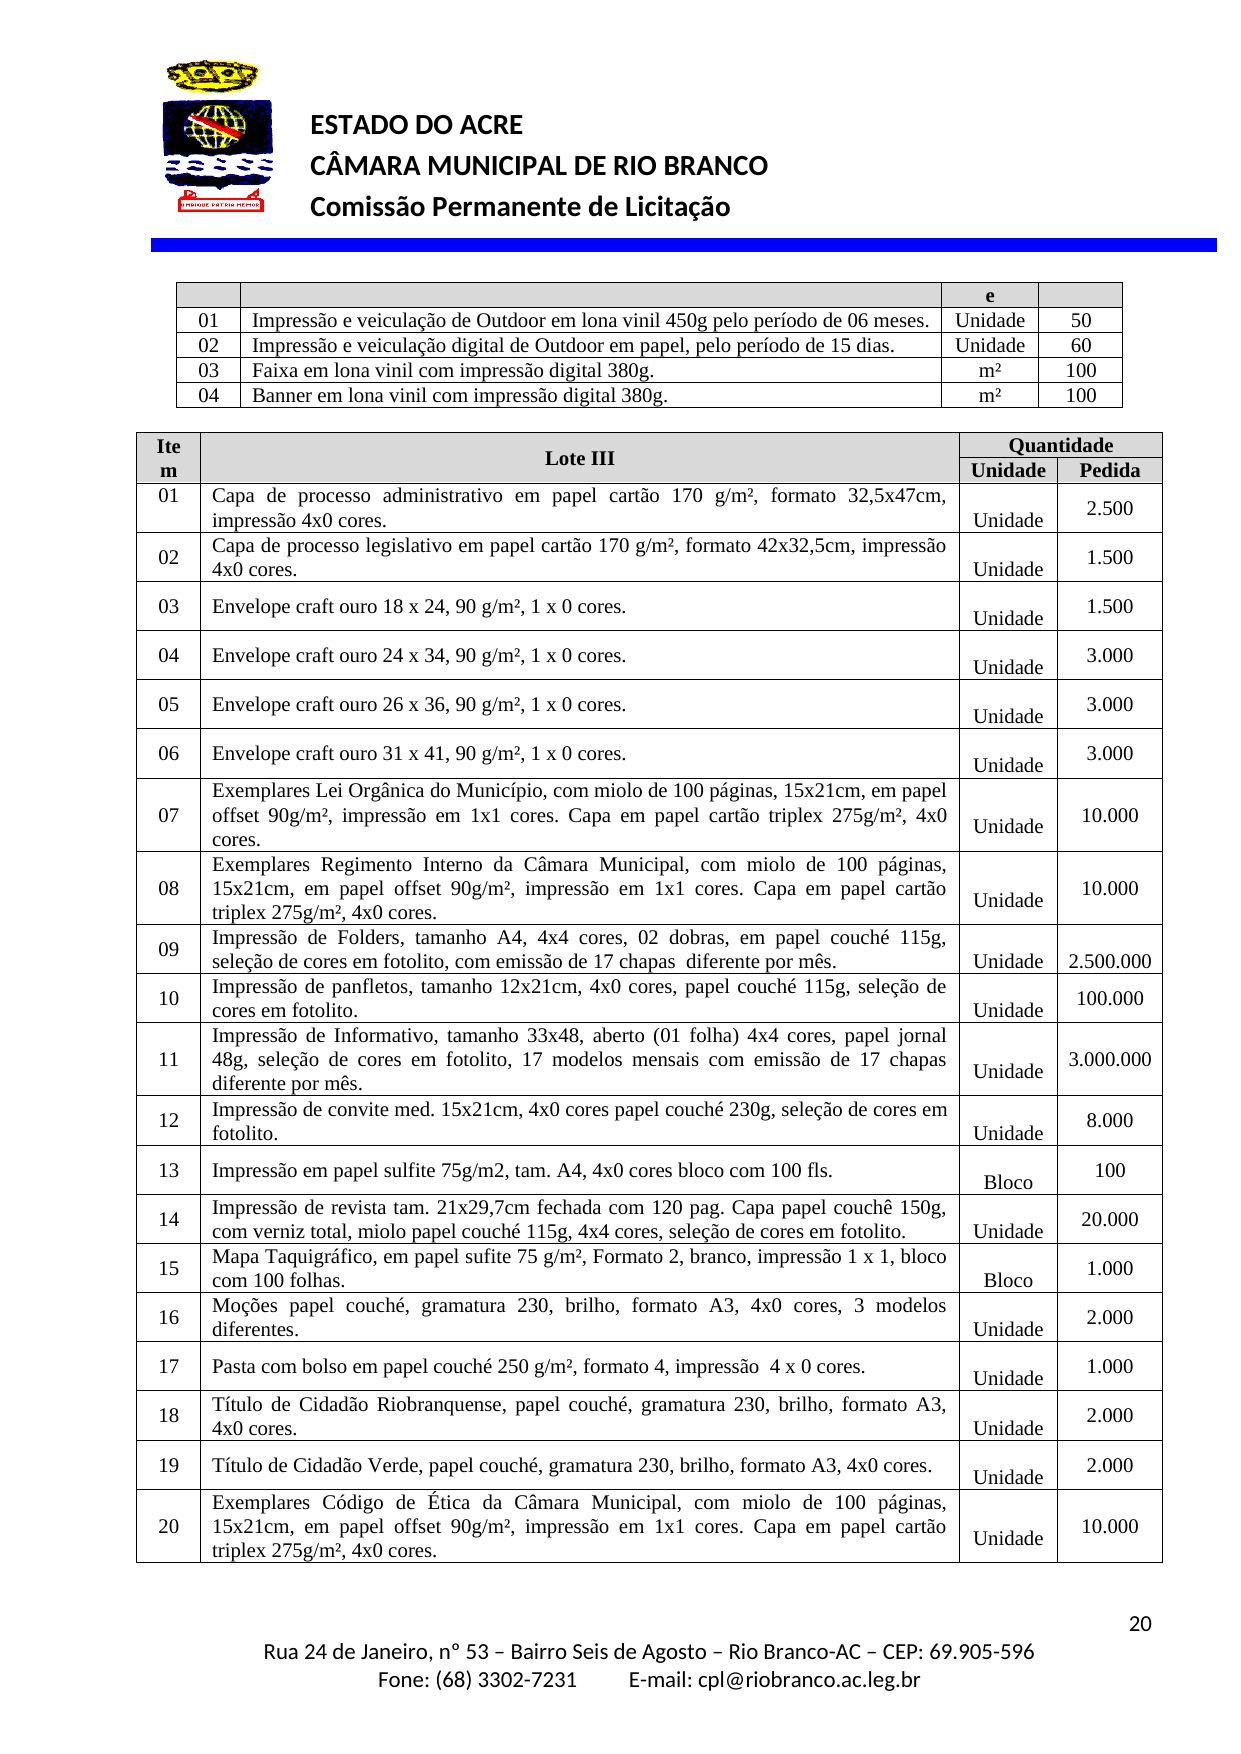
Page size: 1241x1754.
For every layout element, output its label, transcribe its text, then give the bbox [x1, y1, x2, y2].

table_header Item [137, 433, 200, 482]
table_cell 2.000 [1058, 1441, 1162, 1489]
table_cell Capa de processo legislativo em papel cartão 170 g/m², formato 42x32,5cm, impressão 4x0 cores. [201, 533, 959, 581]
table_cell 04 [137, 631, 200, 679]
table_cell 01 [177, 308, 240, 332]
table_cell Unidade [960, 1441, 1057, 1489]
table_cell Unidade [942, 283, 1038, 307]
table_cell Unidade [960, 1391, 1057, 1439]
table_cell 10 [137, 974, 200, 1022]
table_cell Mapa Taquigráfico, em papel sufite 75 g/m², Formato 2, branco, impressão 1 x 1, bloco com 100 folhas. [201, 1244, 959, 1292]
table_cell 15 [137, 1244, 200, 1292]
table_cell 19 [137, 1441, 200, 1489]
table_cell 03 [177, 358, 240, 382]
table_cell Unidade [960, 1023, 1057, 1095]
table_cell Unidade [960, 680, 1057, 728]
table_cell Bloco [960, 1146, 1057, 1194]
table_cell 2.000 [1058, 1293, 1162, 1341]
table_cell 01 [137, 484, 200, 532]
table_cell Exemplares Lei Orgânica do Município, com miolo de 100 páginas, 15x21cm, em papel offset 90g/m², impressão em 1x1 cores. Capa em papel cartão triplex 275g/m², 4x0 cores. [201, 779, 959, 851]
table_cell Envelope craft ouro 24 x 34, 90 g/m², 1 x 0 cores. [201, 631, 959, 679]
table_cell 10.000 [1058, 779, 1162, 851]
table_cell Moções papel couché, gramatura 230, brilho, formato A3, 4x0 cores, 3 modelos diferentes. [201, 1293, 959, 1341]
table_cell 100 [1039, 358, 1122, 382]
table_cell 3.000.000 [1058, 1023, 1162, 1095]
table_cell 18 [137, 1391, 200, 1439]
table_cell 16 [137, 1293, 200, 1341]
table_cell Exemplares Regimento Interno da Câmara Municipal, com miolo de 100 páginas, 15x21cm, em papel offset 90g/m², impressão em 1x1 cores. Capa em papel cartão triplex 275g/m², 4x0 cores. [201, 852, 959, 924]
table_cell 17 [137, 1342, 200, 1390]
table_cell 2.000 [1058, 1391, 1162, 1439]
table_cell 14 [137, 1195, 200, 1243]
table_cell 1.500 [1058, 533, 1162, 581]
table_cell Unidade [960, 729, 1057, 777]
table_cell Pedida [1039, 283, 1122, 307]
table_cell Impressão de panfletos, tamanho 12x21cm, 4x0 cores, papel couché 115g, seleção de cores em fotolito. [201, 974, 959, 1022]
table_cell Unidade [960, 1096, 1057, 1144]
table_cell 07 [137, 779, 200, 851]
table_cell 50 [1039, 308, 1122, 332]
table_header Lote III [201, 433, 959, 482]
table_cell 08 [137, 852, 200, 924]
table_cell 02 [177, 333, 240, 357]
table_cell Banner em lona vinil com impressão digital 380g. [241, 383, 941, 407]
table_cell 100 [1058, 1146, 1162, 1194]
table_cell Envelope craft ouro 18 x 24, 90 g/m², 1 x 0 cores. [201, 582, 959, 630]
table_cell Impressão de convite med. 15x21cm, 4x0 cores papel couché 230g, seleção de cores em fotolito. [201, 1096, 959, 1144]
table_cell Unidade [960, 1490, 1057, 1562]
table_cell 3.000 [1058, 680, 1162, 728]
table_cell Título de Cidadão Verde, papel couché, gramatura 230, brilho, formato A3, 4x0 cores. [201, 1441, 959, 1489]
table_cell Impressão em papel sulfite 75g/m2, tam. A4, 4x0 cores bloco com 100 fls. [201, 1146, 959, 1194]
table_cell 2.500.000 [1058, 925, 1162, 973]
table_cell 100.000 [1058, 974, 1162, 1022]
table_cell Unidade [960, 974, 1057, 1022]
table_cell 20.000 [1058, 1195, 1162, 1243]
table_cell 06 [137, 729, 200, 777]
table_cell Unidade [960, 1293, 1057, 1341]
table_cell 05 [137, 680, 200, 728]
table_cell 8.000 [1058, 1096, 1162, 1144]
table_cell Unidade [960, 1342, 1057, 1390]
table_cell Unidade [960, 1195, 1057, 1243]
table_cell 02 [137, 533, 200, 581]
table_cell 20 [137, 1490, 200, 1562]
table_cell Impressão de Informativo, tamanho 33x48, aberto (01 folha) 4x4 cores, papel jornal 48g, seleção de cores em fotolito, 17 modelos mensais com emissão de 17 chapas diferente por mês. [201, 1023, 959, 1095]
table_cell 13 [137, 1146, 200, 1194]
table_cell Capa de processo administrativo em papel cartão 170 g/m², formato 32,5x47cm, impressão 4x0 cores. [201, 484, 959, 532]
table_cell Impressão de Folders, tamanho A4, 4x4 cores, 02 dobras, em papel couché 115g, seleção de cores em fotolito, com emissão de 17 chapas diferente por mês. [201, 925, 959, 973]
table_cell 100 [1039, 383, 1122, 407]
table_cell Pasta com bolso em papel couché 250 g/m², formato 4, impressão 4 x 0 cores. [201, 1342, 959, 1390]
table_cell Título de Cidadão Riobranquense, papel couché, gramatura 230, brilho, formato A3, 4x0 cores. [201, 1391, 959, 1439]
table_cell Unidade [942, 308, 1038, 332]
table_cell 04 [177, 383, 240, 407]
table_cell Unidade [960, 533, 1057, 581]
table_cell 1.000 [1058, 1244, 1162, 1292]
table_cell 12 [137, 1096, 200, 1144]
table_cell 03 [137, 582, 200, 630]
table_cell Unidade [960, 631, 1057, 679]
table_cell 1.500 [1058, 582, 1162, 630]
table_cell 2.500 [1058, 484, 1162, 532]
table_cell 11 [137, 1023, 200, 1095]
table_cell 60 [1039, 333, 1122, 357]
table_cell 3.000 [1058, 729, 1162, 777]
table_cell Envelope craft ouro 26 x 36, 90 g/m², 1 x 0 cores. [201, 680, 959, 728]
table_cell Unidade [960, 925, 1057, 973]
table_cell Faixa em lona vinil com impressão digital 380g. [241, 358, 941, 382]
table_cell 1.000 [1058, 1342, 1162, 1390]
table_cell Unidade [942, 333, 1038, 357]
table_cell 10.000 [1058, 852, 1162, 924]
table_cell Unidade [960, 582, 1057, 630]
table_cell Impressão de revista tam. 21x29,7cm fechada com 120 pag. Capa papel couchê 150g, com verniz total, miolo papel couché 115g, 4x4 cores, seleção de cores em fotolito. [201, 1195, 959, 1243]
table_cell Unidade [960, 484, 1057, 532]
table_cell Unidade [960, 458, 1057, 482]
table_cell Unidade [960, 852, 1057, 924]
table_cell Impressão e veiculação de Outdoor em lona vinil 450g pelo período de 06 meses. [241, 308, 941, 332]
table_cell Unidade [960, 779, 1057, 851]
table_cell 10.000 [1058, 1490, 1162, 1562]
table_cell Impressão e veiculação digital de Outdoor em papel, pelo período de 15 dias. [241, 333, 941, 357]
table_header Quantidade [960, 433, 1162, 457]
table_cell 3.000 [1058, 631, 1162, 679]
table_cell 09 [137, 925, 200, 973]
table_cell m² [942, 383, 1038, 407]
table_cell Envelope craft ouro 31 x 41, 90 g/m², 1 x 0 cores. [201, 729, 959, 777]
table_cell Bloco [960, 1244, 1057, 1292]
table_cell Exemplares Código de Ética da Câmara Municipal, com miolo de 100 páginas, 15x21cm, em papel offset 90g/m², impressão em 1x1 cores. Capa em papel cartão triplex 275g/m², 4x0 cores. [201, 1490, 959, 1562]
table_cell Pedida [1058, 458, 1162, 482]
table_cell m² [942, 358, 1038, 382]
